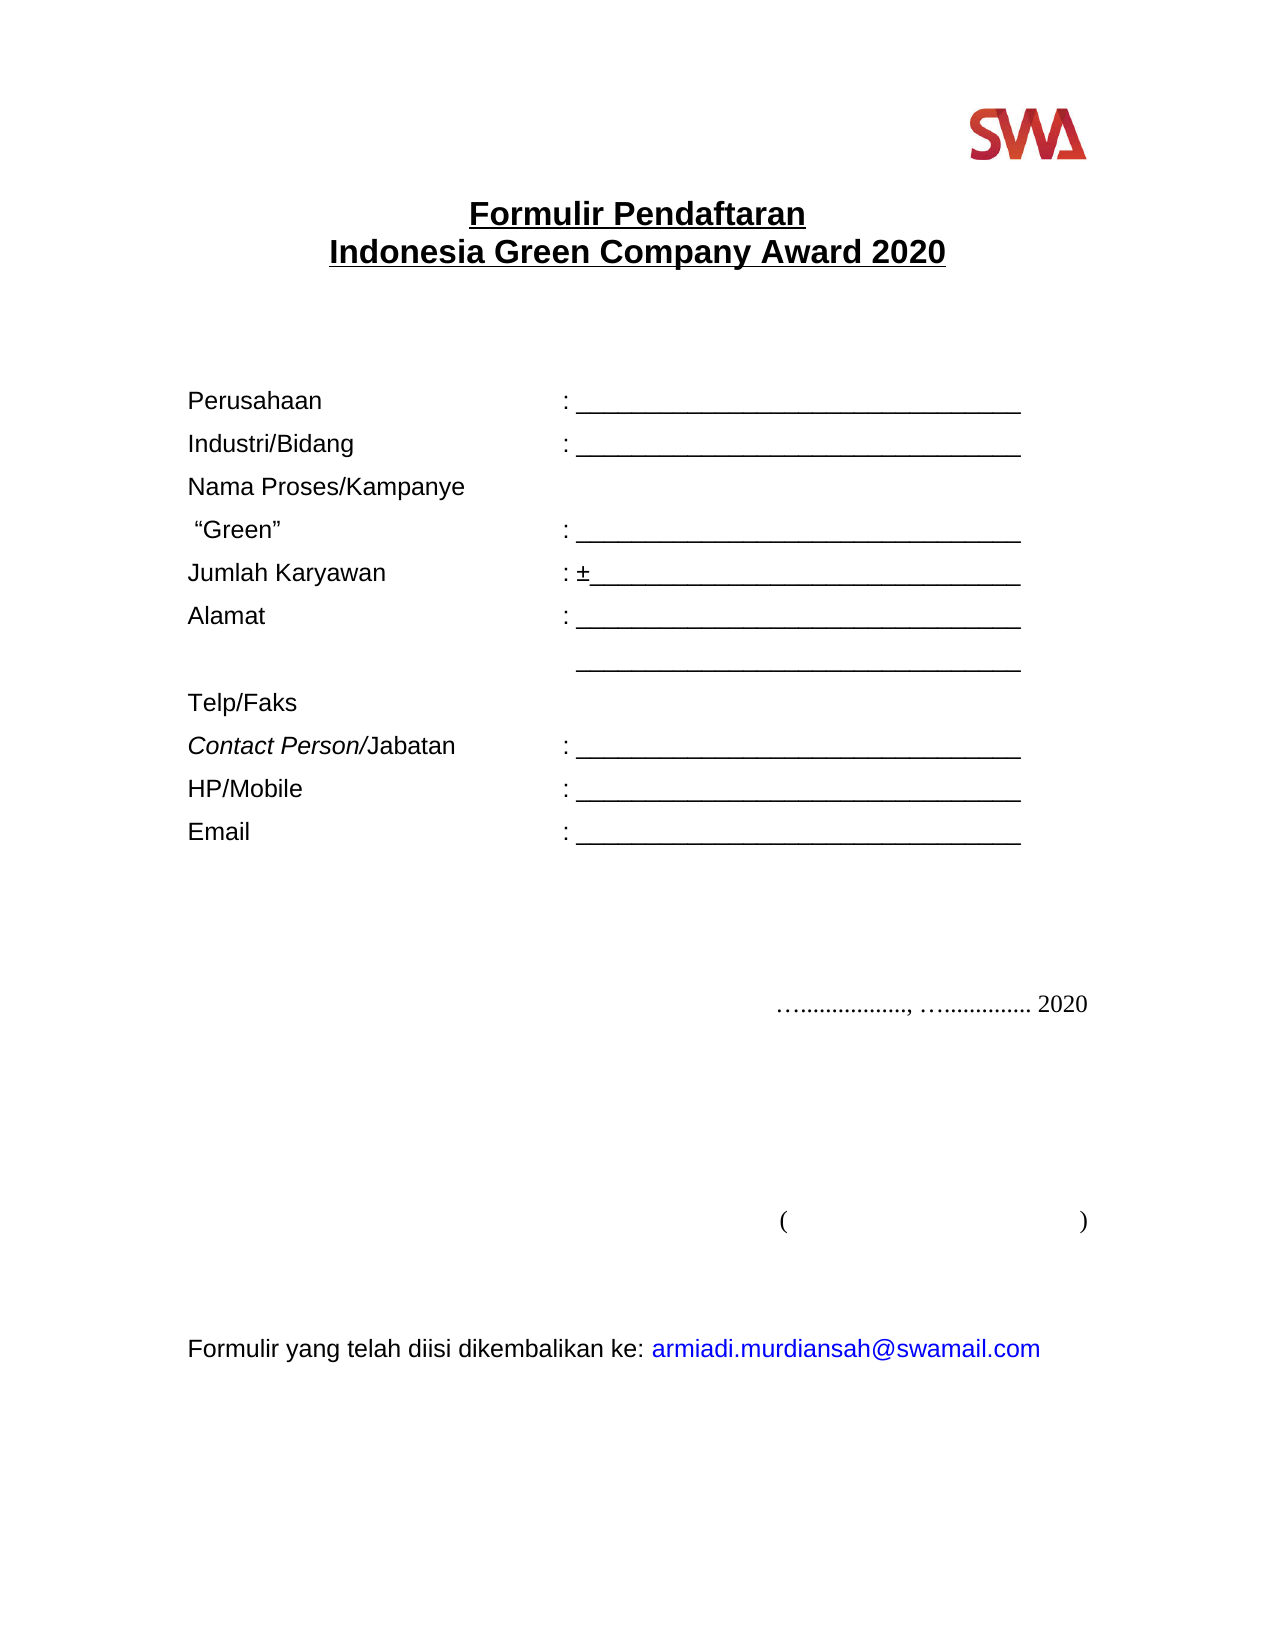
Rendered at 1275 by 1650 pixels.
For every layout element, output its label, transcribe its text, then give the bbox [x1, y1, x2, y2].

text Alamat : ________________________________ [187, 601, 1087, 630]
text Jumlah Karyawan : ±_______________________________ [187, 558, 1087, 587]
text HP/Mobile : ________________________________ [187, 774, 1087, 802]
text …................., ….............. 2020 [187, 989, 1087, 1018]
text Nama Proses/Kampanye [187, 472, 1087, 501]
picture [968, 75, 1088, 194]
text Industri/Bidang : ________________________________ [187, 429, 1087, 457]
text Formulir yang telah diisi dikembalikan ke: armiadi.murdiansah@swamail.com [187, 1334, 1087, 1363]
text Formulir Pendaftaran [187, 194, 1087, 232]
text Email : ________________________________ [187, 817, 1087, 846]
text Indonesia Green Company Award 2020 [187, 232, 1087, 271]
text Perusahaan : ________________________________ [187, 386, 1087, 414]
text “Green” : ________________________________ [187, 515, 1087, 544]
text ________________________________ [187, 644, 1087, 673]
text ( ) [187, 1205, 1087, 1234]
text Telp/Faks [187, 687, 1087, 716]
text Contact Person/Jabatan : ________________________________ [187, 731, 1087, 759]
